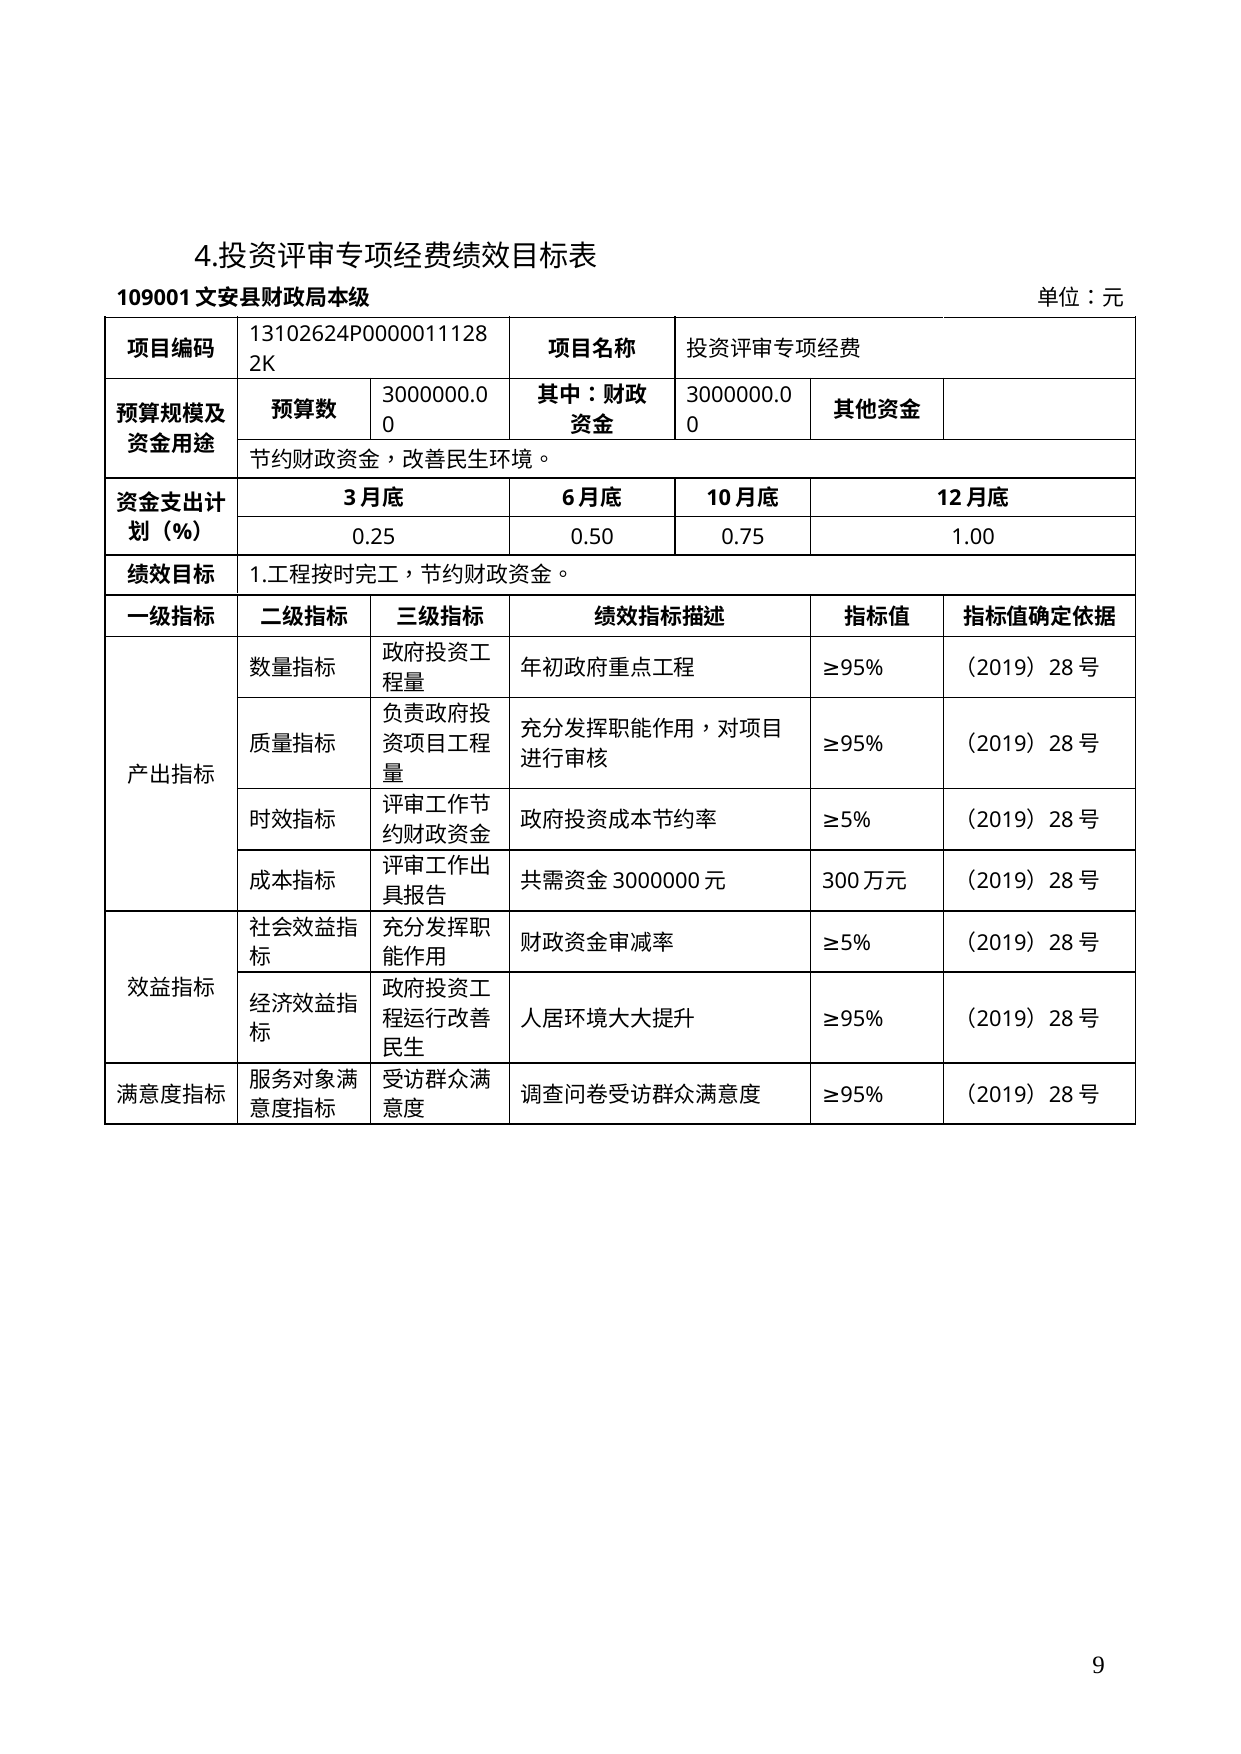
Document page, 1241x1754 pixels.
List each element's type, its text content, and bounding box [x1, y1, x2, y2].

table_cell （2019）28号 [944, 637, 1135, 697]
table_cell 300万元 [811, 851, 943, 910]
table_cell 3000000.00 [371, 379, 509, 439]
text 4.投资评审专项经费绩效目标表 [136, 235, 1104, 275]
table_header 三级指标 [371, 596, 509, 636]
table_cell 3月底 [238, 479, 509, 516]
table_cell 预算规模及资金用途 [106, 379, 237, 477]
table_header 指标值确定依据 [944, 596, 1135, 636]
table_cell 服务对象满意度指标 [238, 1064, 370, 1123]
table_cell ≥95% [811, 1064, 943, 1123]
table_cell 产出指标 [106, 637, 237, 910]
table_cell 政府投资工程量 [371, 637, 509, 697]
table_cell 投资评审专项经费 [676, 318, 1135, 378]
table_cell 0.25 [238, 517, 509, 554]
table_cell 充分发挥职能作用 [371, 912, 509, 971]
table_cell 1.工程按时完工，节约财政资金。 [238, 556, 1135, 592]
table_cell 6月底 [510, 479, 674, 516]
table_cell （2019）28号 [944, 698, 1135, 788]
table_header 绩效指标描述 [510, 596, 810, 636]
table_header 指标值 [811, 596, 943, 636]
table_cell 其中：财政 资金 [510, 379, 674, 439]
table_cell 时效指标 [238, 789, 370, 849]
table_cell 其他资金 [811, 379, 943, 439]
table_header 单位：元 [944, 277, 1135, 316]
table_cell （2019）28号 [944, 789, 1135, 849]
table_cell 10月底 [676, 479, 810, 516]
table_cell ≥95% [811, 698, 943, 788]
table_cell 社会效益指标 [238, 912, 370, 971]
table_cell 0.75 [676, 517, 810, 554]
table_cell 0.50 [510, 517, 674, 554]
table_cell 项目名称 [510, 318, 674, 378]
table_cell 节约财政资金，改善民生环境。 [238, 440, 1135, 477]
table_cell 调查问卷受访群众满意度 [510, 1064, 810, 1123]
table_cell 数量指标 [238, 637, 370, 697]
table_cell 负责政府投资项目工程量 [371, 698, 509, 788]
table_cell 年初政府重点工程 [510, 637, 810, 697]
table_cell 经济效益指标 [238, 973, 370, 1062]
table_cell 政府投资成本节约率 [510, 789, 810, 849]
table_cell 评审工作节约财政资金 [371, 789, 509, 849]
table_cell 13102624P00000111282K [238, 318, 509, 378]
table_cell 项目编码 [106, 318, 237, 378]
table_cell 政府投资工程运行改善民生 [371, 973, 509, 1062]
table_cell 评审工作出具报告 [371, 851, 509, 910]
table_cell 满意度指标 [106, 1064, 237, 1123]
table_cell 1.00 [811, 517, 1135, 554]
table_cell （2019）28号 [944, 851, 1135, 910]
table_cell （2019）28号 [944, 912, 1135, 971]
table_cell 共需资金3000000元 [510, 851, 810, 910]
table_cell 3000000.00 [676, 379, 810, 439]
table_cell ≥5% [811, 789, 943, 849]
table_cell ≥95% [811, 973, 943, 1062]
table_cell 绩效目标 [106, 556, 237, 592]
table_cell 预算数 [238, 379, 370, 439]
table_cell 资金支出计划（%） [106, 479, 237, 554]
table_cell 充分发挥职能作用，对项目进行审核 [510, 698, 810, 788]
table_cell 成本指标 [238, 851, 370, 910]
table_cell 12月底 [811, 479, 1135, 516]
table_header 二级指标 [238, 596, 370, 636]
table_cell 质量指标 [238, 698, 370, 788]
table_cell 效益指标 [106, 912, 237, 1062]
table_cell 人居环境大大提升 [510, 973, 810, 1062]
table_cell （2019）28号 [944, 1064, 1135, 1123]
table_cell 财政资金审减率 [510, 912, 810, 971]
table_cell ≥95% [811, 637, 943, 697]
table_cell ≥5% [811, 912, 943, 971]
table_cell 受访群众满意度 [371, 1064, 509, 1123]
table_header 一级指标 [106, 596, 237, 636]
table_cell [944, 379, 1135, 439]
table_header 109001文安县财政局本级 [106, 277, 943, 316]
table_cell （2019）28号 [944, 973, 1135, 1062]
